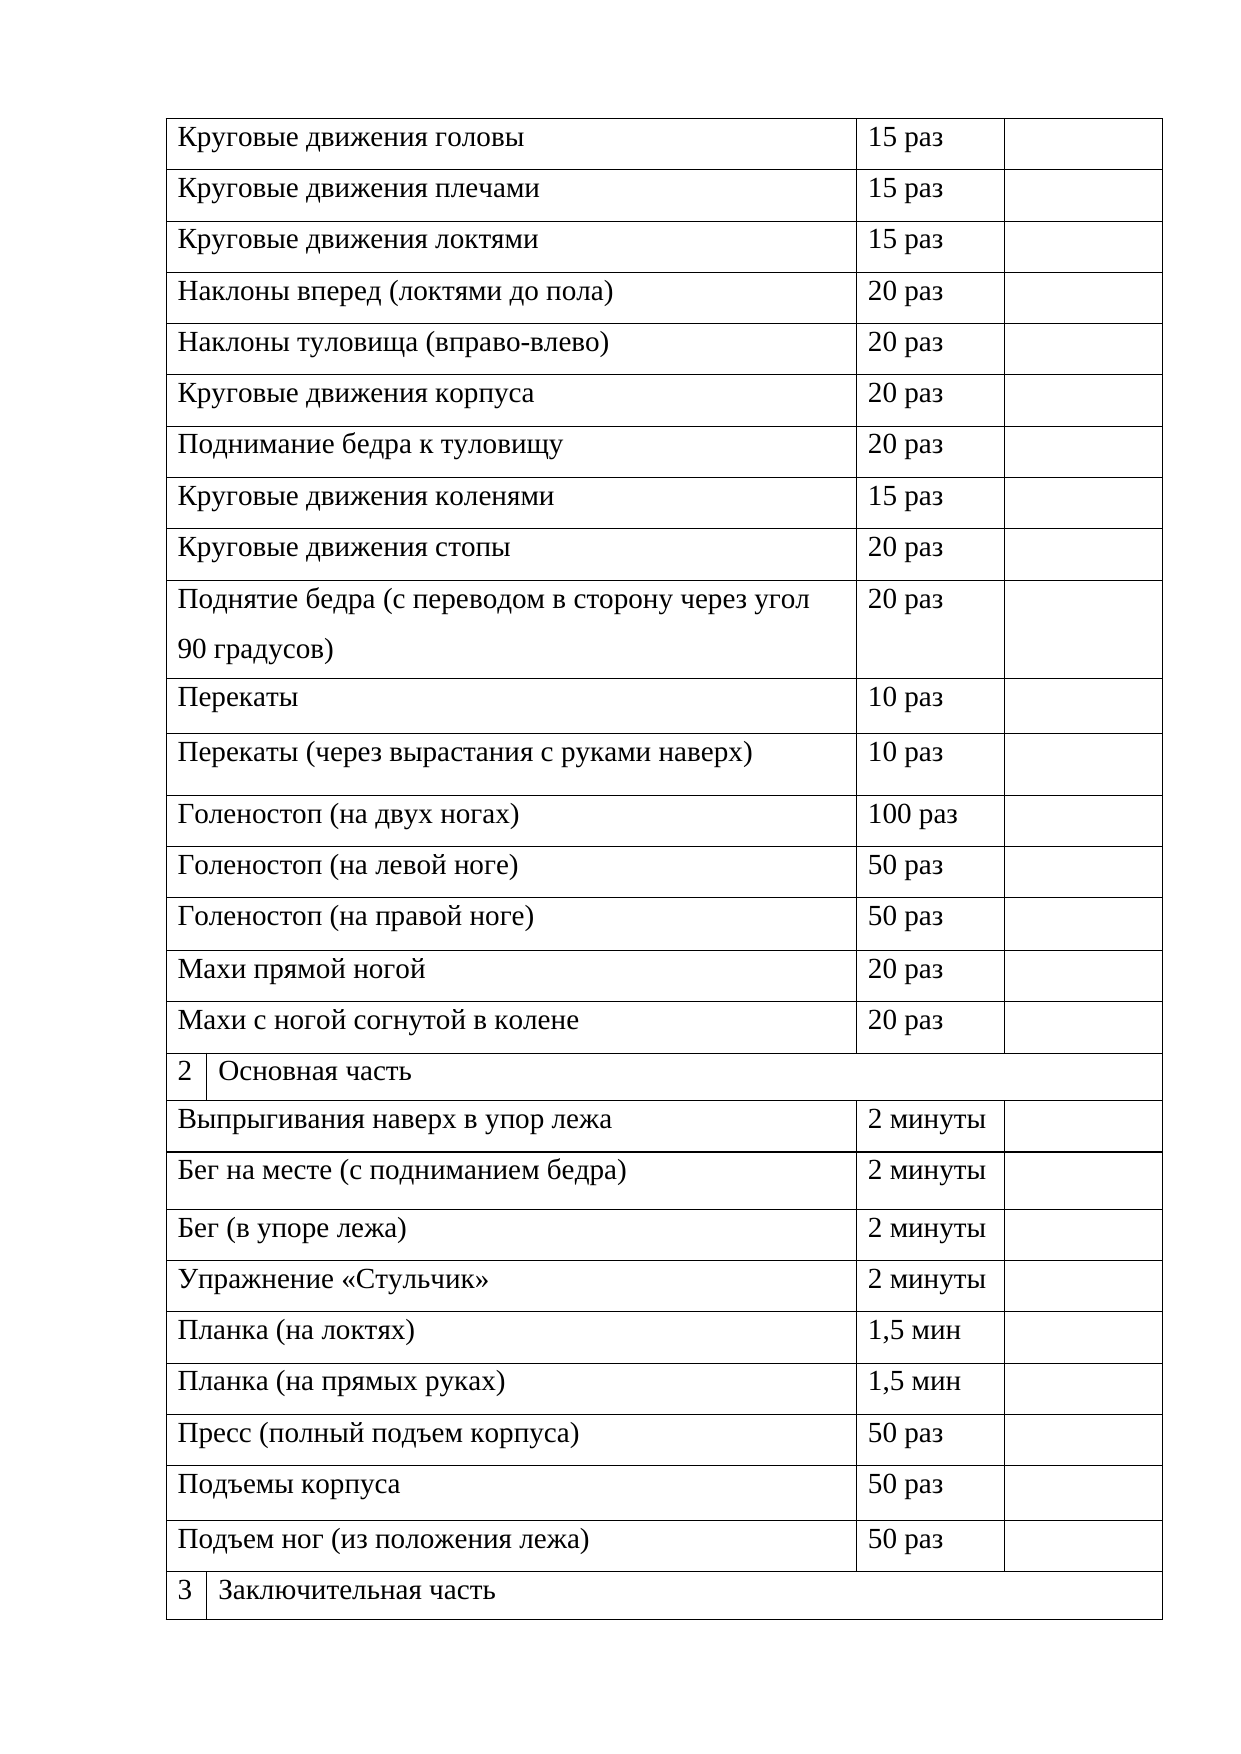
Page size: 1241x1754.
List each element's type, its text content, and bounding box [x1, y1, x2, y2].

table_cell [1005, 1153, 1162, 1209]
table_cell Упражнение «Стульчик» [167, 1261, 856, 1311]
table_cell Голеностоп (на двух ногах) [167, 796, 856, 846]
table_cell Поднятие бедра (с переводом в сторону через угол 90 градусов) [167, 581, 856, 678]
table_cell Заключительная часть [207, 1572, 1162, 1619]
table_cell [1005, 1364, 1162, 1414]
table_cell Круговые движения головы [167, 119, 856, 169]
table_cell 3 [167, 1572, 206, 1619]
table_cell [1005, 847, 1162, 897]
table_cell Подъемы корпуса [167, 1466, 856, 1520]
table_cell Круговые движения стопы [167, 529, 856, 580]
table_cell Круговые движения корпуса [167, 375, 856, 426]
table_cell 1,5 мин [857, 1312, 1004, 1362]
table_cell 2 минуты [857, 1210, 1004, 1260]
table_cell 20 раз [857, 324, 1004, 374]
table_cell 15 раз [857, 478, 1004, 528]
table_cell 10 раз [857, 679, 1004, 733]
table_cell 50 раз [857, 847, 1004, 897]
table_cell 2 [167, 1054, 206, 1100]
table_cell [1005, 951, 1162, 1001]
table_cell Пресс (полный подъем корпуса) [167, 1415, 856, 1465]
table_cell 20 раз [857, 581, 1004, 678]
table_cell Круговые движения локтями [167, 222, 856, 272]
table_cell [1005, 273, 1162, 323]
table_cell 20 раз [857, 951, 1004, 1001]
table_cell 20 раз [857, 1002, 1004, 1052]
table_cell Голеностоп (на левой ноге) [167, 847, 856, 897]
table_cell [1005, 375, 1162, 426]
table_cell 50 раз [857, 1466, 1004, 1520]
table_cell 20 раз [857, 375, 1004, 426]
table_cell 50 раз [857, 1415, 1004, 1465]
table_cell Перекаты (через вырастания с руками наверх) [167, 734, 856, 795]
table_cell [1005, 1210, 1162, 1260]
table_cell Подъем ног (из положения лежа) [167, 1521, 856, 1571]
table_cell Планка (на локтях) [167, 1312, 856, 1362]
table_cell [1005, 170, 1162, 221]
table_cell 2 минуты [857, 1153, 1004, 1209]
table_cell 50 раз [857, 1521, 1004, 1571]
table_cell [1005, 734, 1162, 795]
table_cell Выпрыгивания наверх в упор лежа [167, 1101, 856, 1151]
table_cell Махи с ногой согнутой в колене [167, 1002, 856, 1052]
table_cell 2 минуты [857, 1101, 1004, 1151]
table_cell [1005, 324, 1162, 374]
table_cell 1,5 мин [857, 1364, 1004, 1414]
table_cell [1005, 222, 1162, 272]
table_cell 10 раз [857, 734, 1004, 795]
table_cell 2 минуты [857, 1261, 1004, 1311]
table_cell [1005, 1101, 1162, 1151]
table_cell Круговые движения плечами [167, 170, 856, 221]
table_cell [1005, 1312, 1162, 1362]
table_cell Бег (в упоре лежа) [167, 1210, 856, 1260]
table_cell [1005, 679, 1162, 733]
table_cell 50 раз [857, 898, 1004, 950]
table_cell [1005, 796, 1162, 846]
table_cell [1005, 581, 1162, 678]
table_cell Планка (на прямых руках) [167, 1364, 856, 1414]
table_cell Круговые движения коленями [167, 478, 856, 528]
table_cell [1005, 478, 1162, 528]
table_cell 20 раз [857, 273, 1004, 323]
table_cell [1005, 529, 1162, 580]
table_cell [1005, 1521, 1162, 1571]
table_cell [1005, 1002, 1162, 1052]
table_cell 15 раз [857, 222, 1004, 272]
table_cell Махи прямой ногой [167, 951, 856, 1001]
table_cell Наклоны вперед (локтями до пола) [167, 273, 856, 323]
table_cell Голеностоп (на правой ноге) [167, 898, 856, 950]
table_cell [1005, 427, 1162, 477]
table_cell [1005, 898, 1162, 950]
table_cell Поднимание бедра к туловищу [167, 427, 856, 477]
table_cell Основная часть [207, 1054, 1162, 1100]
table_cell [1005, 1261, 1162, 1311]
table_cell Бег на месте (с подниманием бедра) [167, 1153, 856, 1209]
table_cell 20 раз [857, 427, 1004, 477]
table_cell 20 раз [857, 529, 1004, 580]
table_cell Наклоны туловища (вправо-влево) [167, 324, 856, 374]
table_cell [1005, 119, 1162, 169]
table_cell 100 раз [857, 796, 1004, 846]
table_cell 15 раз [857, 170, 1004, 221]
table_cell [1005, 1466, 1162, 1520]
table_cell 15 раз [857, 119, 1004, 169]
table_cell [1005, 1415, 1162, 1465]
table_cell Перекаты [167, 679, 856, 733]
